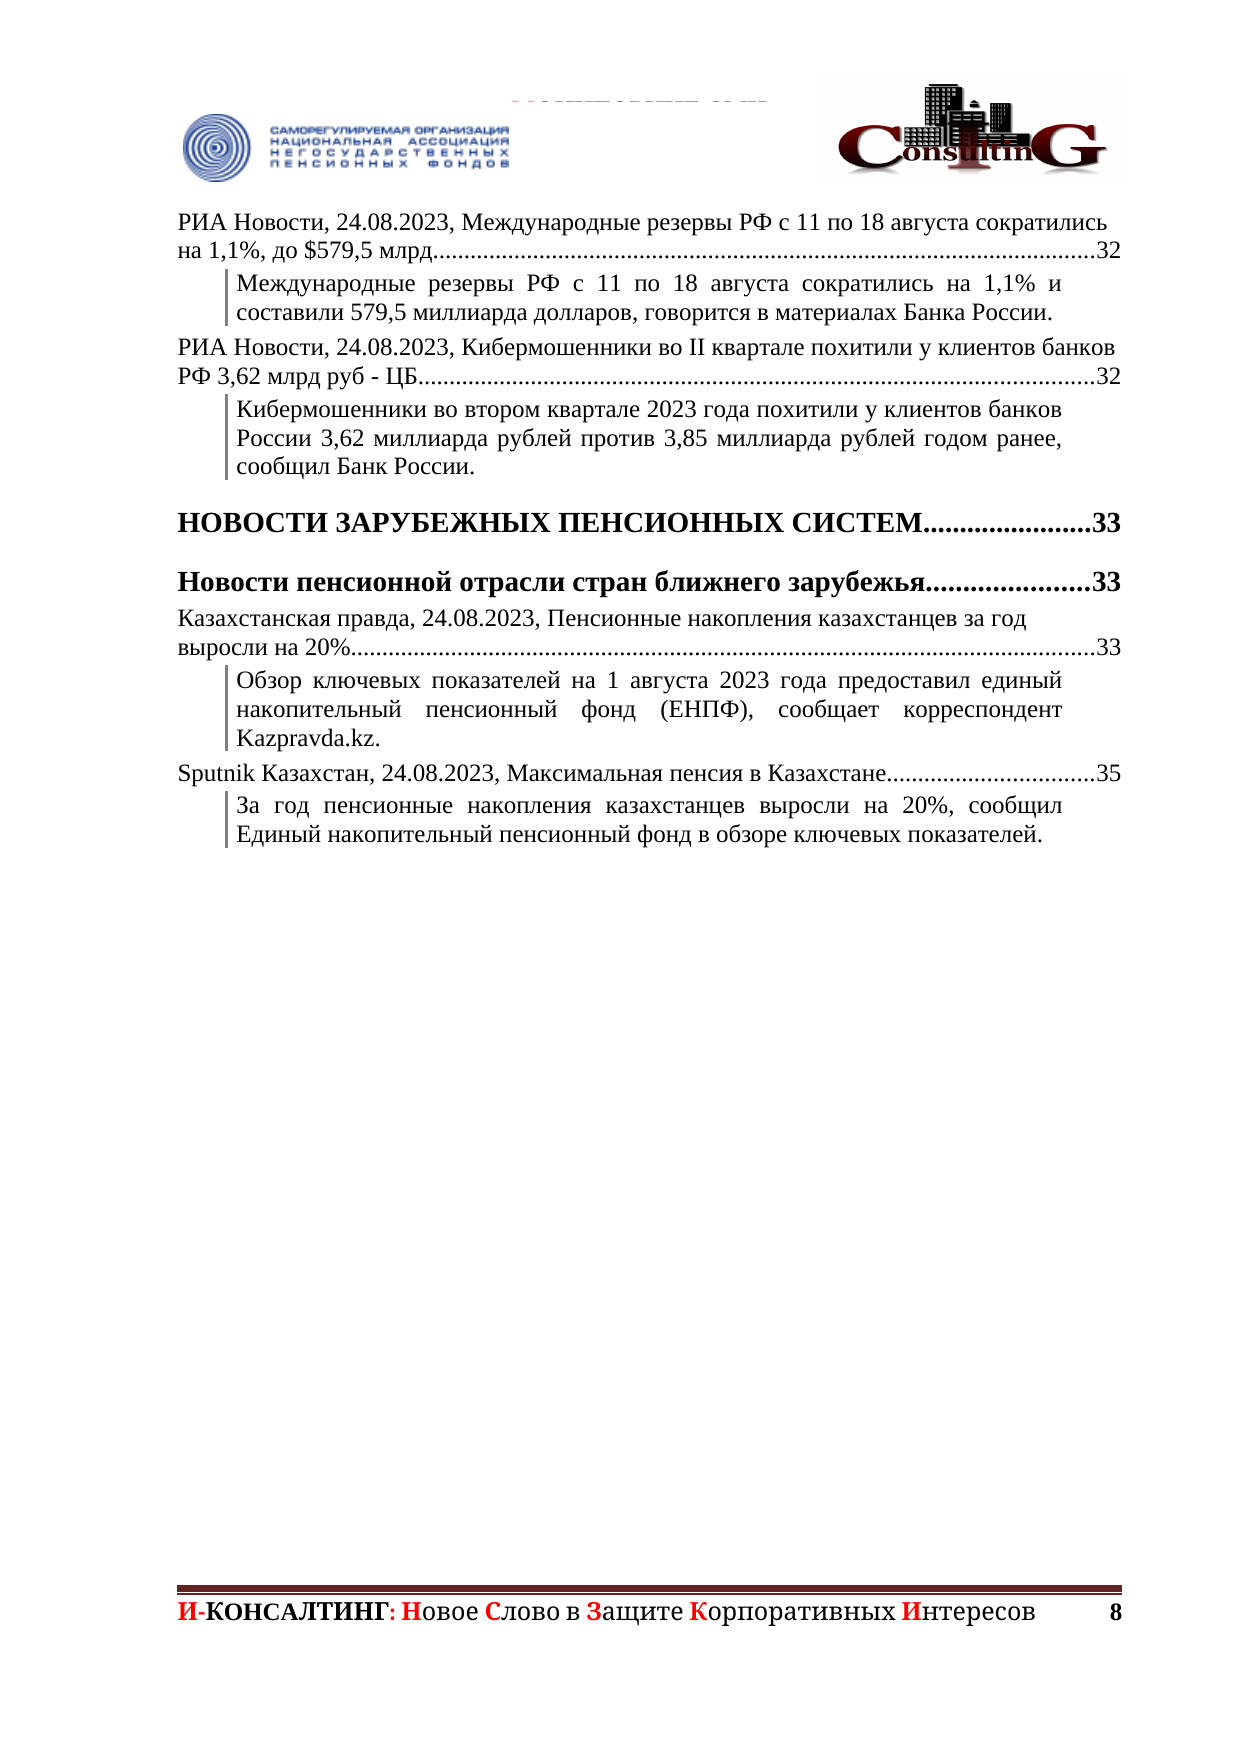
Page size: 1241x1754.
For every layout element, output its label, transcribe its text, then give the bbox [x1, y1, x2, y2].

text Обзор ключевых показателей на 1 августа 2023 года предоставил единый накопительный пенсионный фонд (ЕНПФ), сообщает корреспондент Kazpravda.kz. 33 [228, 665, 1063, 751]
text РИА Новости, 24.08.2023, Международные резервы РФ с 11 по 18 августа сократились на 1,1%, до $579,5 млрд 32 [177, 207, 1122, 264]
picture [183, 114, 509, 182]
text Казахстанская правда, 24.08.2023, Пенсионные накопления казахстанцев за год выросли на 20% 33 [177, 603, 1122, 661]
text Международные резервы РФ с 11 по 18 августа сократились на 1,1% и составили 579,5 миллиарда долларов, говорится в материалах Банка России. 32 [225, 268, 1063, 326]
text Кибермошенники во втором квартале 2023 года похитили у клиентов банков России 3,62 миллиарда рублей против 3,85 миллиарда рублей годом ранее, сообщил Банк России. 32 [228, 394, 1063, 480]
text За год пенсионные накопления казахстанцев выросли на 20%, сообщил Единый накопительный пенсионный фонд в обзоре ключевых показателей. 35 [228, 791, 1063, 848]
text Sputnik Казахстан, 24.08.2023, Максимальная пенсия в Казахстане 35 [177, 758, 1122, 786]
text РИА Новости, 24.08.2023, Кибермошенники во II квартале похитили у клиентов банков РФ 3,62 млрд руб - ЦБ 32 [177, 332, 1122, 390]
text НОВОСТИ ЗАРУБЕЖНЫХ ПЕНСИОННЫХ СИСТЕМ 33 [177, 505, 1122, 539]
picture [821, 73, 1122, 182]
text Новости пенсионной отрасли стран ближнего зарубежья 33 [177, 564, 1122, 597]
